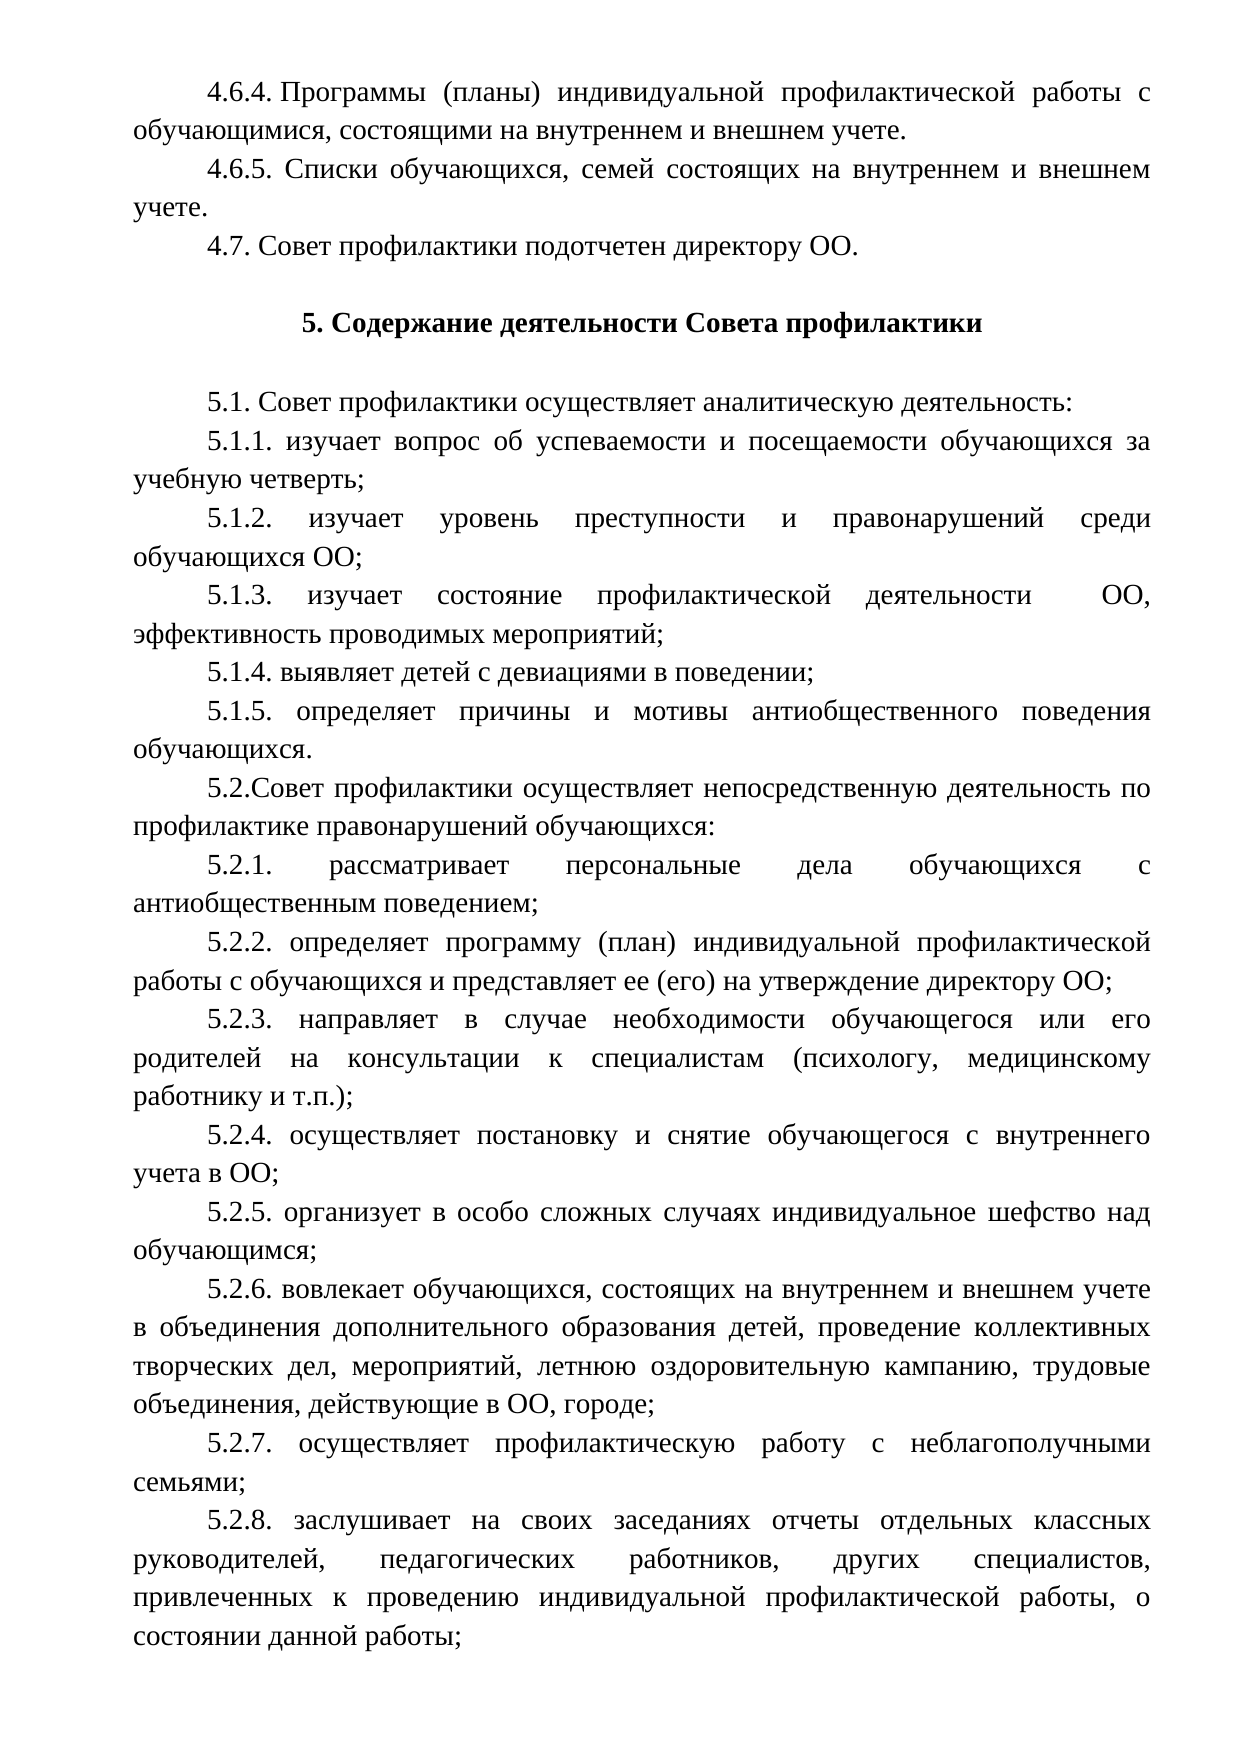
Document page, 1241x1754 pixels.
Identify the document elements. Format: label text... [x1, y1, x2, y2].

text 5.1.5. определяет причины и мотивы антиобщественного поведения обучающихся. [133, 693, 1152, 765]
text 5.1.2. изучает уровень преступности и правонарушений среди обучающихся ОО; [133, 500, 1152, 572]
text 4.6.5. Списки обучающихся, семей состоящих на внутреннем и внешнем учете. [133, 151, 1152, 223]
text 5.2.5. организует в особо сложных случаях индивидуальное шефство над обучающимся; [133, 1194, 1152, 1266]
text 5.2.8. заслушивает на своих заседаниях отчеты отдельных классных руководителей, педагогических работников, других специалистов, привлеченных к проведению индивидуальной профилактической работы, о состоянии данной работы; [133, 1502, 1152, 1651]
text 5.1.4. выявляет детей с девиациями в поведении; [133, 654, 1152, 688]
text 5.1. Совет профилактики осуществляет аналитическую деятельность: [133, 384, 1152, 418]
text 5.2.3. направляет в случае необходимости обучающегося или его родителей на консультации к специалистам (психологу, медицинскому работнику и т.п.); [133, 1001, 1152, 1112]
text 5.1.1. изучает вопрос об успеваемости и посещаемости обучающихся за учебную четверть; [133, 423, 1152, 495]
text 5.2.Совет профилактики осуществляет непосредственную деятельность по профилактике правонарушений обучающихся: [133, 770, 1152, 842]
text 4.6.4. Программы (планы) индивидуальной профилактической работы с обучающимися, состоящими на внутреннем и внешнем учете. [133, 74, 1152, 146]
text 5.2.1. рассматривает персональные дела обучающихся с антиобщественным поведением; [133, 847, 1152, 919]
text 5.2.7. осуществляет профилактическую работу с неблагополучными семьями; [133, 1425, 1152, 1497]
text 5.2.6. вовлекает обучающихся, состоящих на внутреннем и внешнем учете в объединения дополнительного образования детей, проведение коллективных творческих дел, мероприятий, летнюю оздоровительную кампанию, трудовые объединения, действующие в ОО, городе; [133, 1271, 1152, 1420]
text 5.2.2. определяет программу (план) индивидуальной профилактической работы с обучающихся и представляет ее (его) на утверждение директору ОО; [133, 924, 1152, 996]
text 5.1.3. изучает состояние профилактической деятельности ОО, эффективность проводимых мероприятий; [133, 577, 1152, 649]
text 5. Содержание деятельности Совета профилактики [133, 305, 1152, 339]
text 4.7. Совет профилактики подотчетен директору ОО. [133, 228, 1152, 262]
text 5.2.4. осуществляет постановку и снятие обучающегося с внутреннего учета в ОО; [133, 1117, 1152, 1189]
